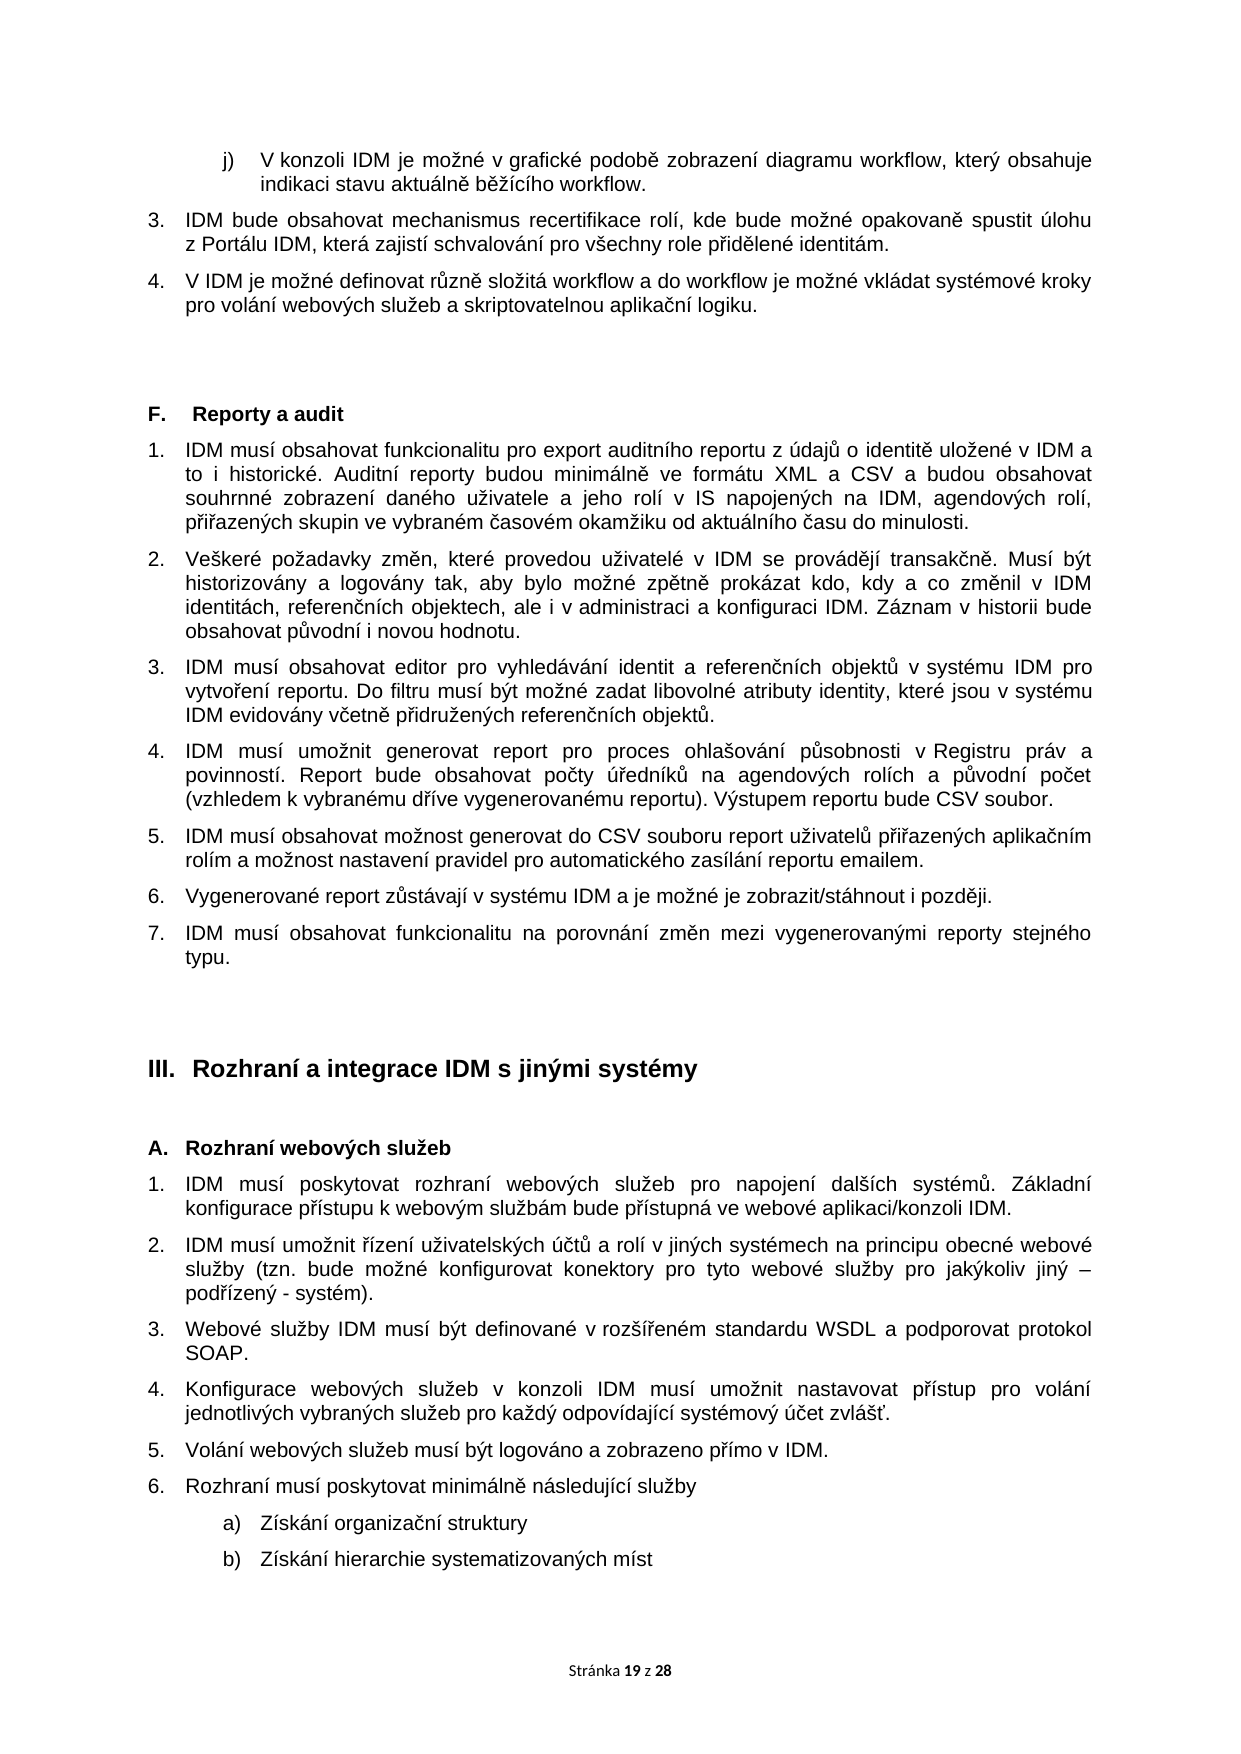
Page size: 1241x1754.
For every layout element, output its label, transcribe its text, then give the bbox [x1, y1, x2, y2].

list IDM musí umožnit řízení uživatelských účtů a rolí v jiných systémech na principu obecné webové služby (tzn. bude možné konfigurovat konektory pro tyto webové služby pro jakýkoliv jiný – podřízený - systém). [148, 1232, 1093, 1304]
list Volání webových služeb musí být logováno a zobrazeno přímo v IDM. [148, 1438, 1093, 1462]
list IDM musí obsahovat možnost generovat do CSV souboru report uživatelů přiřazených aplikačním rolím a možnost nastavení pravidel pro automatického zasílání reportu emailem. [148, 824, 1093, 872]
list Webové služby IDM musí být definované v rozšířeném standardu WSDL a podporovat protokol SOAP. [148, 1317, 1093, 1365]
subtitle Rozhraní a integrace IDM s jinými systémy [148, 1054, 1093, 1083]
list Vygenerované report zůstávají v systému IDM a je možné je zobrazit/stáhnout i později. [148, 884, 1093, 908]
list V IDM je možné definovat různě složitá workflow a do workflow je možné vkládat systémové kroky pro volání webových služeb a skriptovatelnou aplikační logiku. [148, 268, 1093, 316]
subtitle Rozhraní webových služeb [148, 1136, 1093, 1159]
list IDM musí obsahovat editor pro vyhledávání identit a referenčních objektů v systému IDM pro vytvoření reportu. Do filtru musí být možné zadat libovolné atributy identity, které jsou v systému IDM evidovány včetně přidružených referenčních objektů. [148, 655, 1093, 727]
subtitle Reporty a audit [148, 402, 1093, 426]
list Získání hierarchie systematizovaných míst [223, 1547, 1093, 1571]
list IDM bude obsahovat mechanismus recertifikace rolí, kde bude možné opakovaně spustit úlohu z Portálu IDM, která zajistí schvalování pro všechny role přidělené identitám. [148, 208, 1093, 256]
list V konzoli IDM je možné v grafické podobě zobrazení diagramu workflow, který obsahuje indikaci stavu aktuálně běžícího workflow. [223, 148, 1093, 196]
list Veškeré požadavky změn, které provedou uživatelé v IDM se provádějí transakčně. Musí být historizovány a logovány tak, aby bylo možné zpětně prokázat kdo, kdy a co změnil v IDM identitách, referenčních objektech, ale i v administraci a konfiguraci IDM. Záznam v historii bude obsahovat původní i novou hodnotu. [148, 547, 1093, 642]
list IDM musí obsahovat funkcionalitu na porovnání změn mezi vygenerovanými reporty stejného typu. [148, 921, 1093, 968]
list IDM musí obsahovat funkcionalitu pro export auditního reportu z údajů o identitě uložené v IDM a to i historické. Auditní reporty budou minimálně ve formátu XML a CSV a budou obsahovat souhrnné zobrazení daného uživatele a jeho rolí v IS napojených na IDM, agendových rolí, přiřazených skupin ve vybraném časovém okamžiku od aktuálního času do minulosti. [148, 438, 1093, 534]
list Získání organizační struktury [223, 1511, 1093, 1534]
list IDM musí umožnit generovat report pro proces ohlašování působnosti v Registru práv a povinností. Report bude obsahovat počty úředníků na agendových rolích a původní počet (vzhledem k vybranému dříve vygenerovanému reportu). Výstupem reportu bude CSV soubor. [148, 739, 1093, 811]
list Rozhraní musí poskytovat minimálně následující služby [148, 1474, 1093, 1498]
list IDM musí poskytovat rozhraní webových služeb pro napojení dalších systémů. Základní konfigurace přístupu k webovým službám bude přístupná ve webové aplikaci/konzoli IDM. [148, 1172, 1093, 1220]
list Konfigurace webových služeb v konzoli IDM musí umožnit nastavovat přístup pro volání jednotlivých vybraných služeb pro každý odpovídající systémový účet zvlášť. [148, 1377, 1093, 1425]
